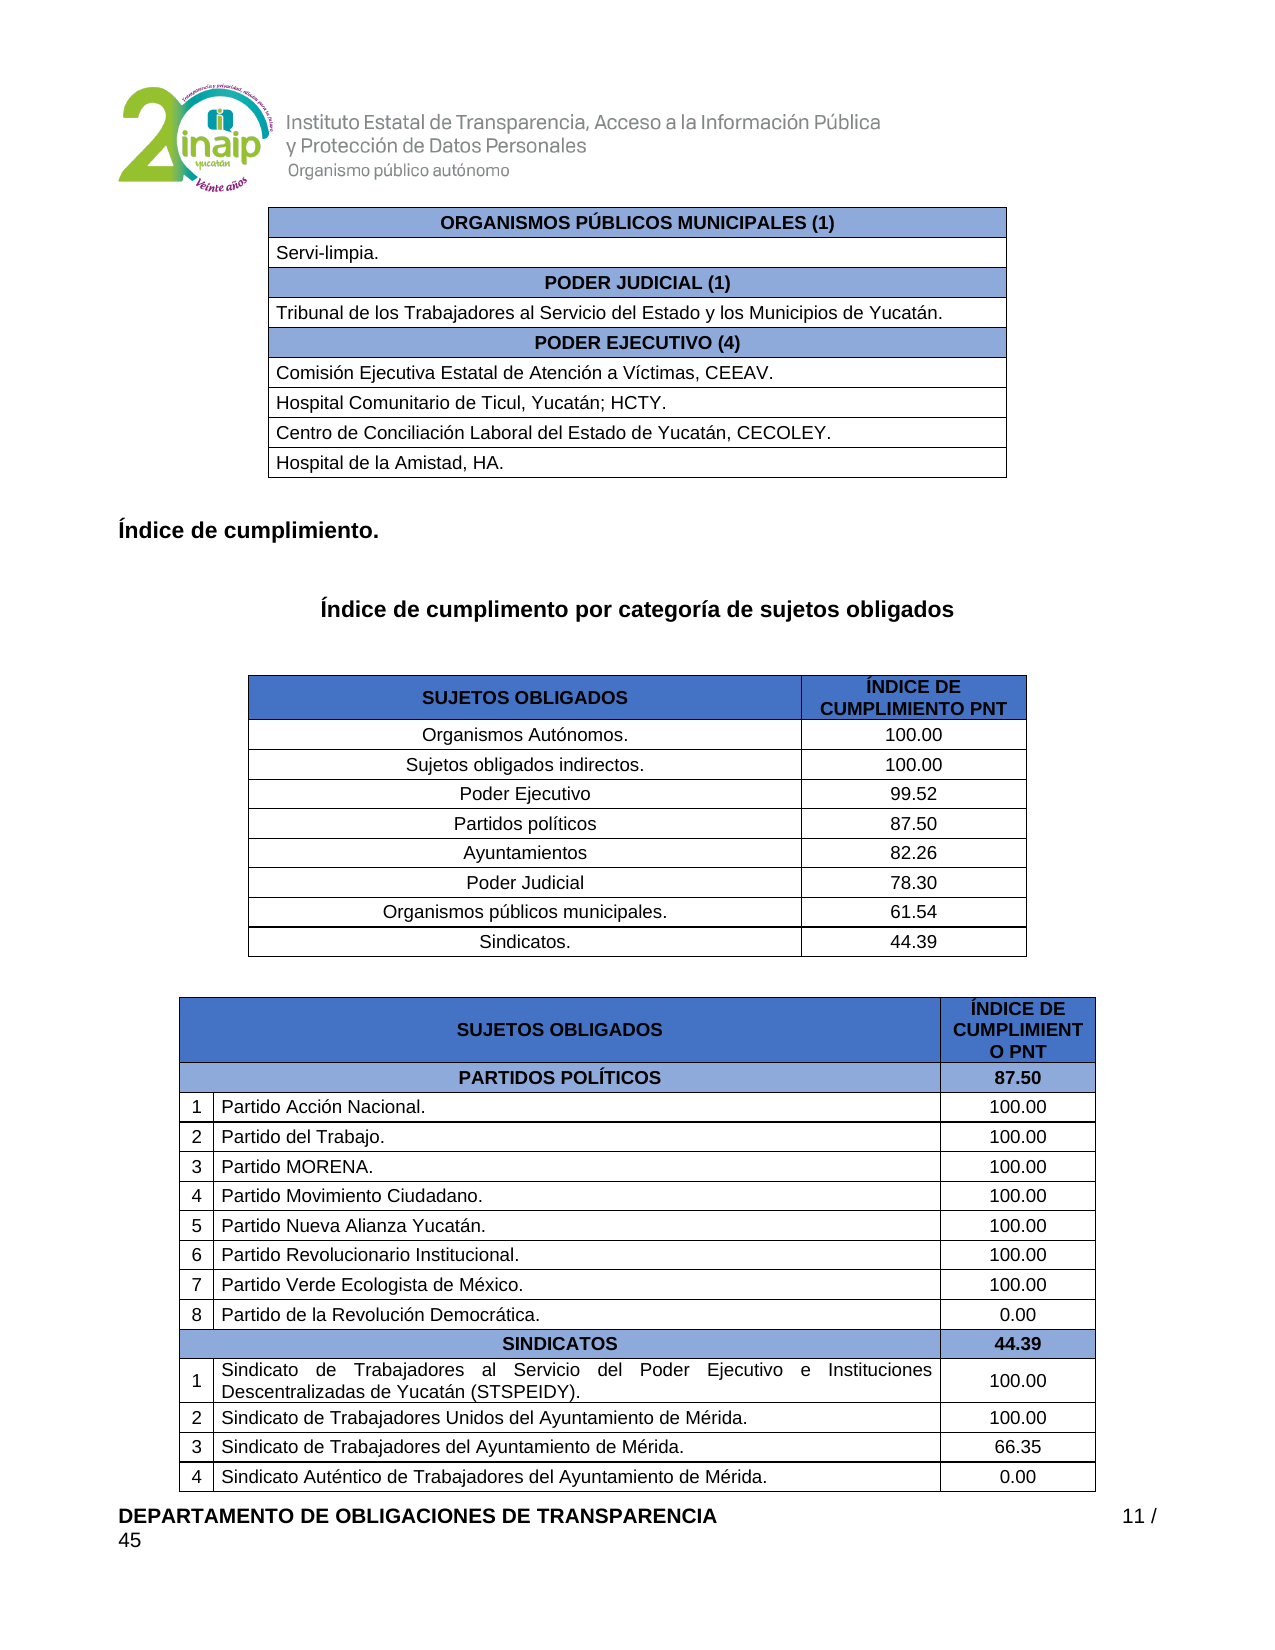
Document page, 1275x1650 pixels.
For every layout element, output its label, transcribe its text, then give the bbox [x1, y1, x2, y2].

table_cell Partido MORENA. [214, 1152, 940, 1181]
table_cell 100.00 [941, 1270, 1095, 1299]
table_cell Partido Revolucionario Institucional. [214, 1241, 940, 1269]
table_cell PODER EJECUTIVO (4) [269, 328, 1006, 357]
table_cell Organismos públicos municipales. [249, 898, 801, 926]
table_header SUJETOS OBLIGADOS [249, 676, 801, 719]
table_cell Poder Ejecutivo [249, 780, 801, 808]
table_cell 100.00 [941, 1359, 1095, 1402]
table_cell 61.54 [802, 898, 1026, 926]
table_cell Sindicato de Trabajadores al Servicio del Poder Ejecutivo e Instituciones Descentralizadas de Yucatán (STSPEIDY). [214, 1359, 940, 1402]
table_cell Partidos políticos [249, 809, 801, 838]
table_cell Partido del Trabajo. [214, 1123, 940, 1151]
table_header ÍNDICE DE CUMPLIMIENTO PNT [941, 998, 1095, 1062]
table_cell Servi-limpia. [269, 238, 1006, 267]
table_cell 2 [180, 1403, 213, 1432]
table_cell Partido Movimiento Ciudadano. [214, 1182, 940, 1210]
table_cell 44.39 [941, 1330, 1095, 1358]
table_cell 100.00 [802, 750, 1026, 778]
table_cell Comisión Ejecutiva Estatal de Atención a Víctimas, CEEAV. [269, 358, 1006, 387]
table_cell Sindicato de Trabajadores del Ayuntamiento de Mérida. [214, 1433, 940, 1461]
table_cell Hospital de la Amistad, HA. [269, 448, 1006, 477]
text Índice de cumplimiento. [118, 517, 1157, 544]
table_cell 100.00 [941, 1182, 1095, 1210]
table_cell Sujetos obligados indirectos. [249, 750, 801, 778]
table_cell PARTIDOS POLÍTICOS [180, 1063, 940, 1092]
table_cell 0.00 [941, 1463, 1095, 1491]
table_cell Sindicato Auténtico de Trabajadores del Ayuntamiento de Mérida. [214, 1463, 940, 1491]
table_cell 100.00 [941, 1093, 1095, 1121]
table_cell 0.00 [941, 1300, 1095, 1328]
table_cell 87.50 [941, 1063, 1095, 1092]
table_cell Partido Acción Nacional. [214, 1093, 940, 1121]
table_header ÍNDICE DE CUMPLIMIENTO PNT [802, 676, 1026, 719]
table_cell 100.00 [802, 720, 1026, 749]
table_cell 100.00 [941, 1403, 1095, 1432]
picture [118, 73, 885, 192]
table_cell Partido de la Revolución Democrática. [214, 1300, 940, 1328]
table_cell 44.39 [802, 928, 1026, 956]
table_cell 100.00 [941, 1241, 1095, 1269]
table_cell Sindicato de Trabajadores Unidos del Ayuntamiento de Mérida. [214, 1403, 940, 1432]
table_cell 3 [180, 1433, 213, 1461]
table_cell Poder Judicial [249, 868, 801, 897]
table_cell 78.30 [802, 868, 1026, 897]
table_cell Centro de Conciliación Laboral del Estado de Yucatán, CECOLEY. [269, 418, 1006, 447]
table_cell Partido Verde Ecologista de México. [214, 1270, 940, 1299]
table_cell 82.26 [802, 839, 1026, 867]
table_cell 100.00 [941, 1152, 1095, 1181]
table_cell 5 [180, 1211, 213, 1240]
table_cell Organismos Autónomos. [249, 720, 801, 749]
table_cell 99.52 [802, 780, 1026, 808]
table_cell 4 [180, 1182, 213, 1210]
table_cell 6 [180, 1241, 213, 1269]
table_cell 1 [180, 1359, 213, 1402]
table_cell 87.50 [802, 809, 1026, 838]
table_cell 4 [180, 1463, 213, 1491]
table_cell Ayuntamientos [249, 839, 801, 867]
table_cell PODER JUDICIAL (1) [269, 268, 1006, 297]
table_cell 66.35 [941, 1433, 1095, 1461]
table_cell 100.00 [941, 1123, 1095, 1151]
table_cell 100.00 [941, 1211, 1095, 1240]
table_cell 2 [180, 1123, 213, 1151]
table_cell ORGANISMOS PÚBLICOS MUNICIPALES (1) [269, 208, 1006, 237]
table_cell SINDICATOS [180, 1330, 940, 1358]
table_cell Hospital Comunitario de Ticul, Yucatán; HCTY. [269, 388, 1006, 417]
table_cell 7 [180, 1270, 213, 1299]
table_cell Tribunal de los Trabajadores al Servicio del Estado y los Municipios de Yucatán. [269, 298, 1006, 327]
table_cell 8 [180, 1300, 213, 1328]
table_cell Partido Nueva Alianza Yucatán. [214, 1211, 940, 1240]
table_header SUJETOS OBLIGADOS [180, 998, 940, 1062]
table_cell Sindicatos. [249, 928, 801, 956]
table_cell 1 [180, 1093, 213, 1121]
text Índice de cumplimento por categoría de sujetos obligados [118, 596, 1157, 623]
table_cell 3 [180, 1152, 213, 1181]
